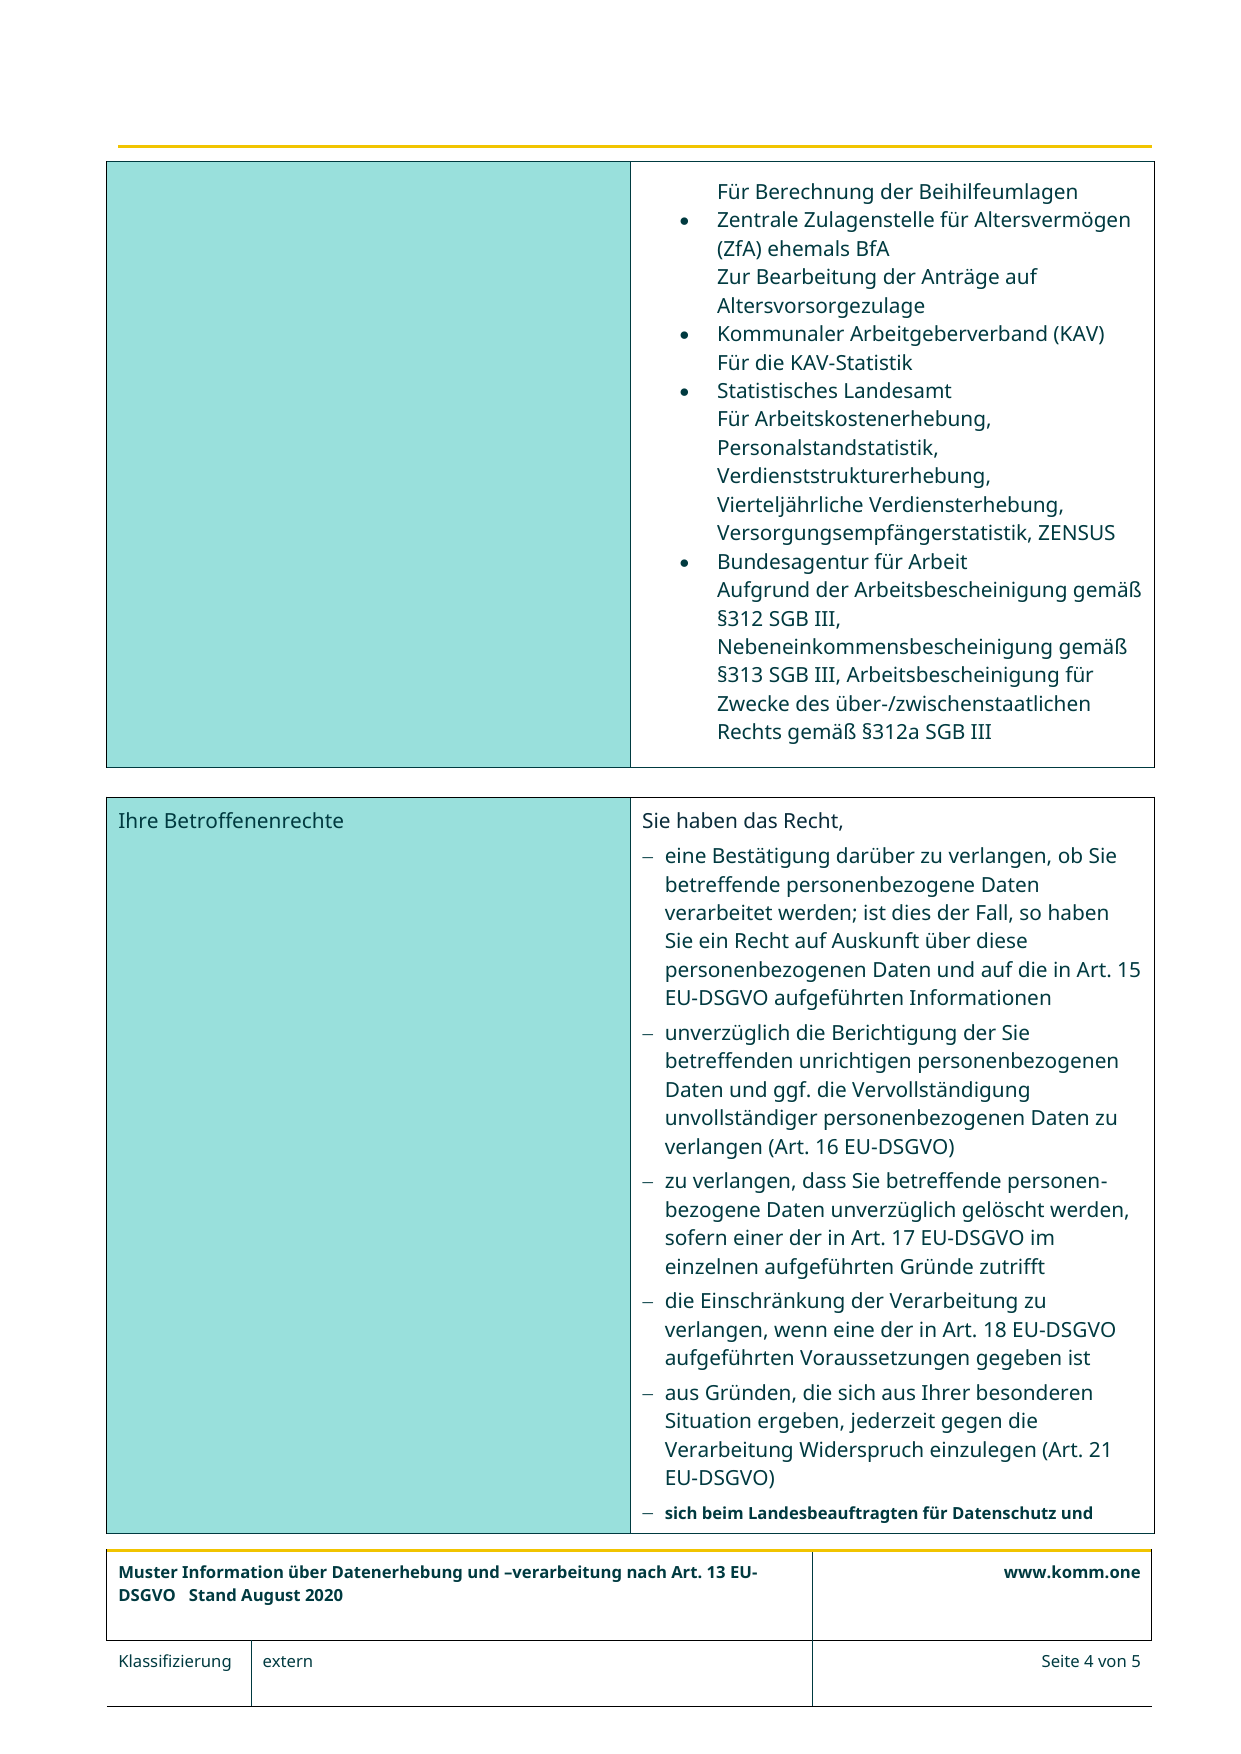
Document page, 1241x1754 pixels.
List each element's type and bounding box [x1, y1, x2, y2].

table_header [631, 798, 1154, 1533]
table_header [107, 798, 630, 1533]
table_cell [631, 162, 1154, 767]
table_cell [107, 162, 630, 767]
